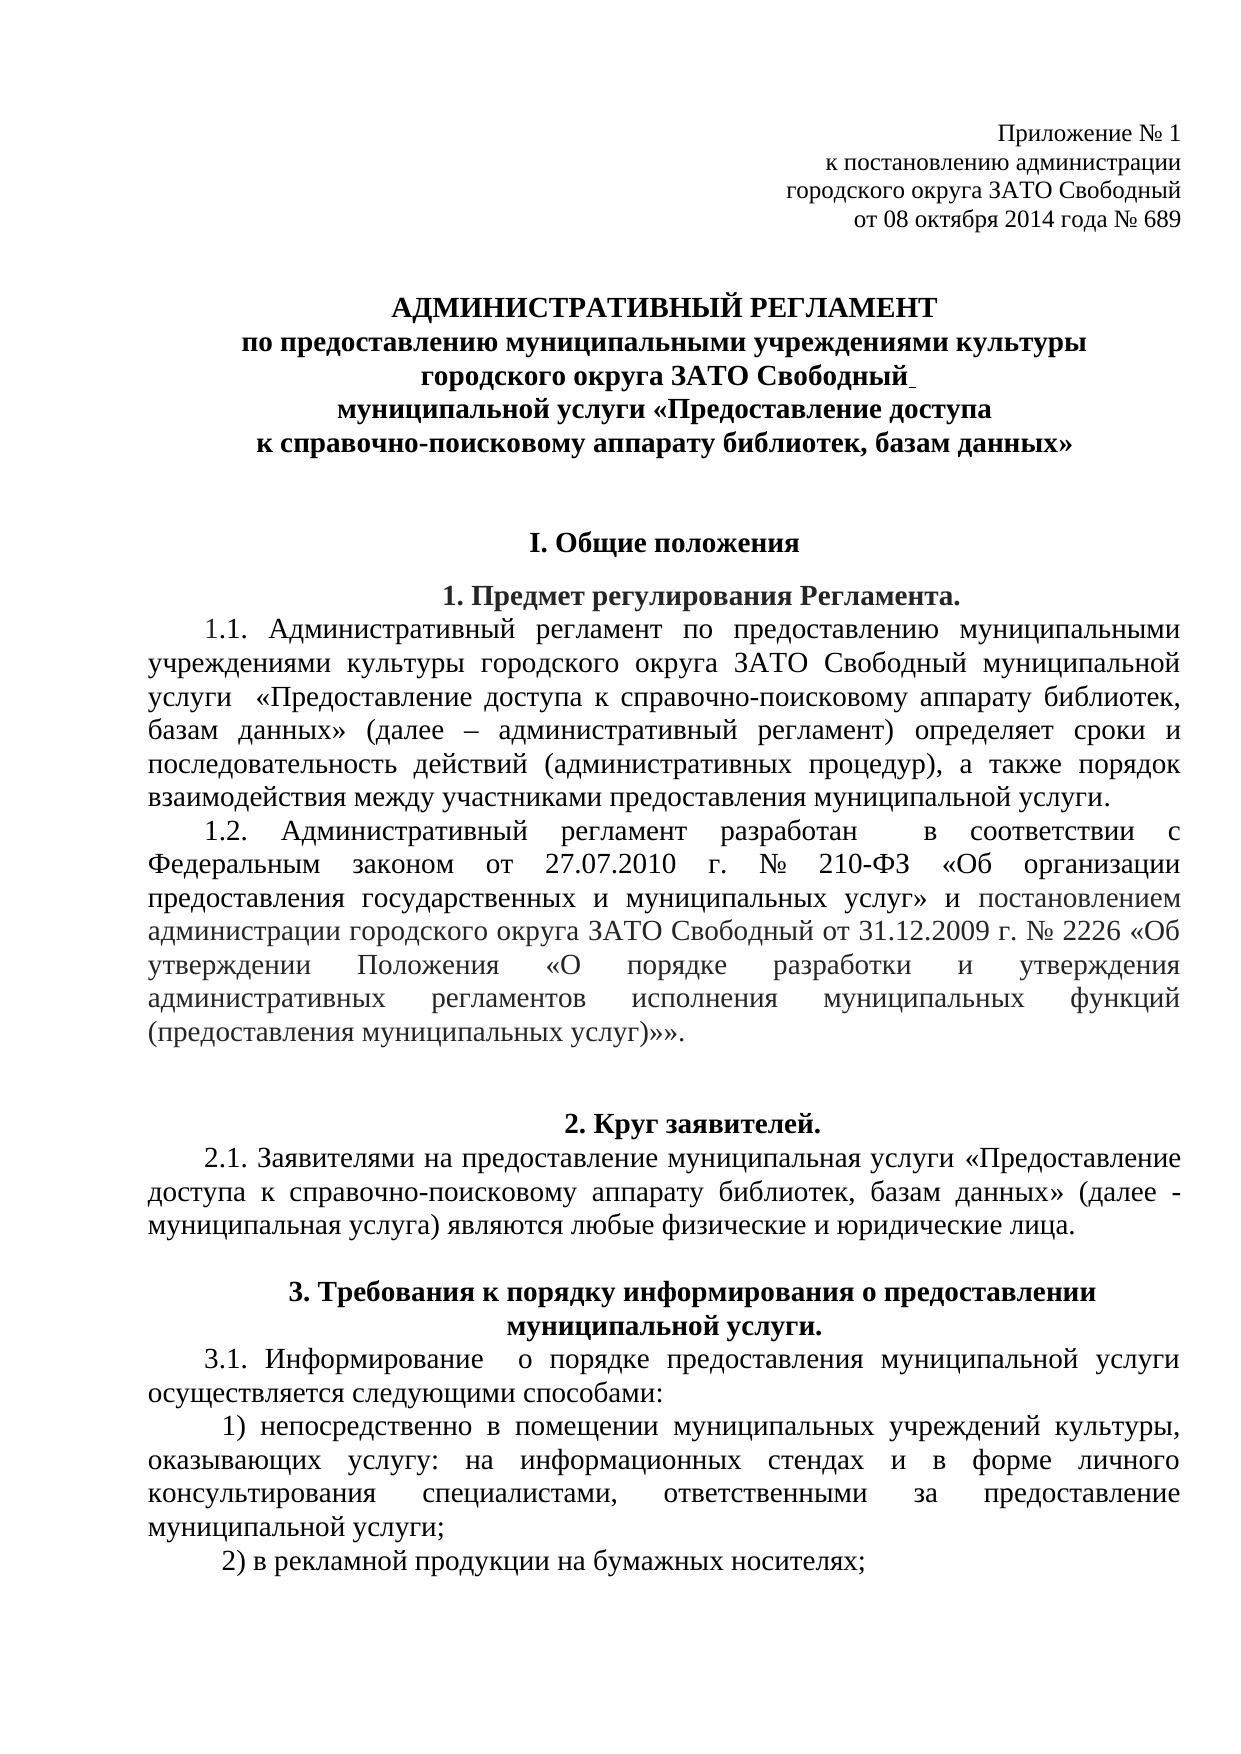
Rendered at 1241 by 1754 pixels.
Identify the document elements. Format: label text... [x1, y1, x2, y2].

text Приложение № 1 [148, 118, 1181, 147]
text муниципальной услуги «Предоставление доступа [148, 391, 1181, 425]
text по предоставлению муниципальными учреждениями культуры [148, 324, 1181, 358]
text 1.1. Административный регламент по предоставлению муниципальными учреждениями культуры городского округа ЗАТО Свободный муниципальной услуги «Предоставление доступа к справочно-поисковому аппарату библиотек, базам данных» (далее – административный регламент) определяет сроки и последовательность действий (административных процедур), а также порядок взаимодействия между участниками предоставления муниципальной услуги. [148, 612, 1181, 813]
text городского округа ЗАТО Свободный [148, 358, 1181, 391]
text городского округа ЗАТО Свободный [148, 176, 1181, 204]
text 2.1. Заявителями на предоставление муниципальная услуги «Предоставление доступа к справочно-поисковому аппарату библиотек, базам данных» (далее - муниципальная услуга) являются любые физические и юридические лица. [148, 1140, 1181, 1241]
text 2) в рекламной продукции на бумажных носителях; [148, 1543, 1181, 1576]
text АДМИНИСТРАТИВНЫЙ РЕГЛАМЕНТ [148, 291, 1181, 324]
text 3.1. Информирование о порядке предоставления муниципальной услуги осуществляется следующими способами: [148, 1341, 1181, 1408]
text I. Общие положения [148, 525, 1181, 559]
text к справочно-поисковому аппарату библиотек, базам данных» [148, 425, 1181, 458]
text 1) непосредственно в помещении муниципальных учреждений культуры, оказывающих услугу: на информационных стендах и в форме личного консультирования специалистами, ответственными за предоставление муниципальной услуги; [148, 1408, 1181, 1543]
text к постановлению администрации [148, 147, 1181, 176]
text 3. Требования к порядку информирования о предоставлении муниципальной услуги. [148, 1274, 1181, 1341]
text 1. Предмет регулирования Регламента. [148, 578, 1181, 612]
text от 08 октября 2014 года № 689 [148, 204, 1181, 233]
text 1.2. Административный регламент разработан в соответствии с Федеральным законом от 27.07.2010 г. № 210-ФЗ «Об организации предоставления государственных и муниципальных услуг» и постановлением администрации городского округа ЗАТО Свободный от 31.12.2009 г. № 2226 «Об утверждении Положения «О порядке разработки и утверждения административных регламентов исполнения муниципальных функций (предоставления муниципальных услуг)»». [148, 813, 1181, 1048]
text 2. Круг заявителей. [148, 1107, 1181, 1140]
